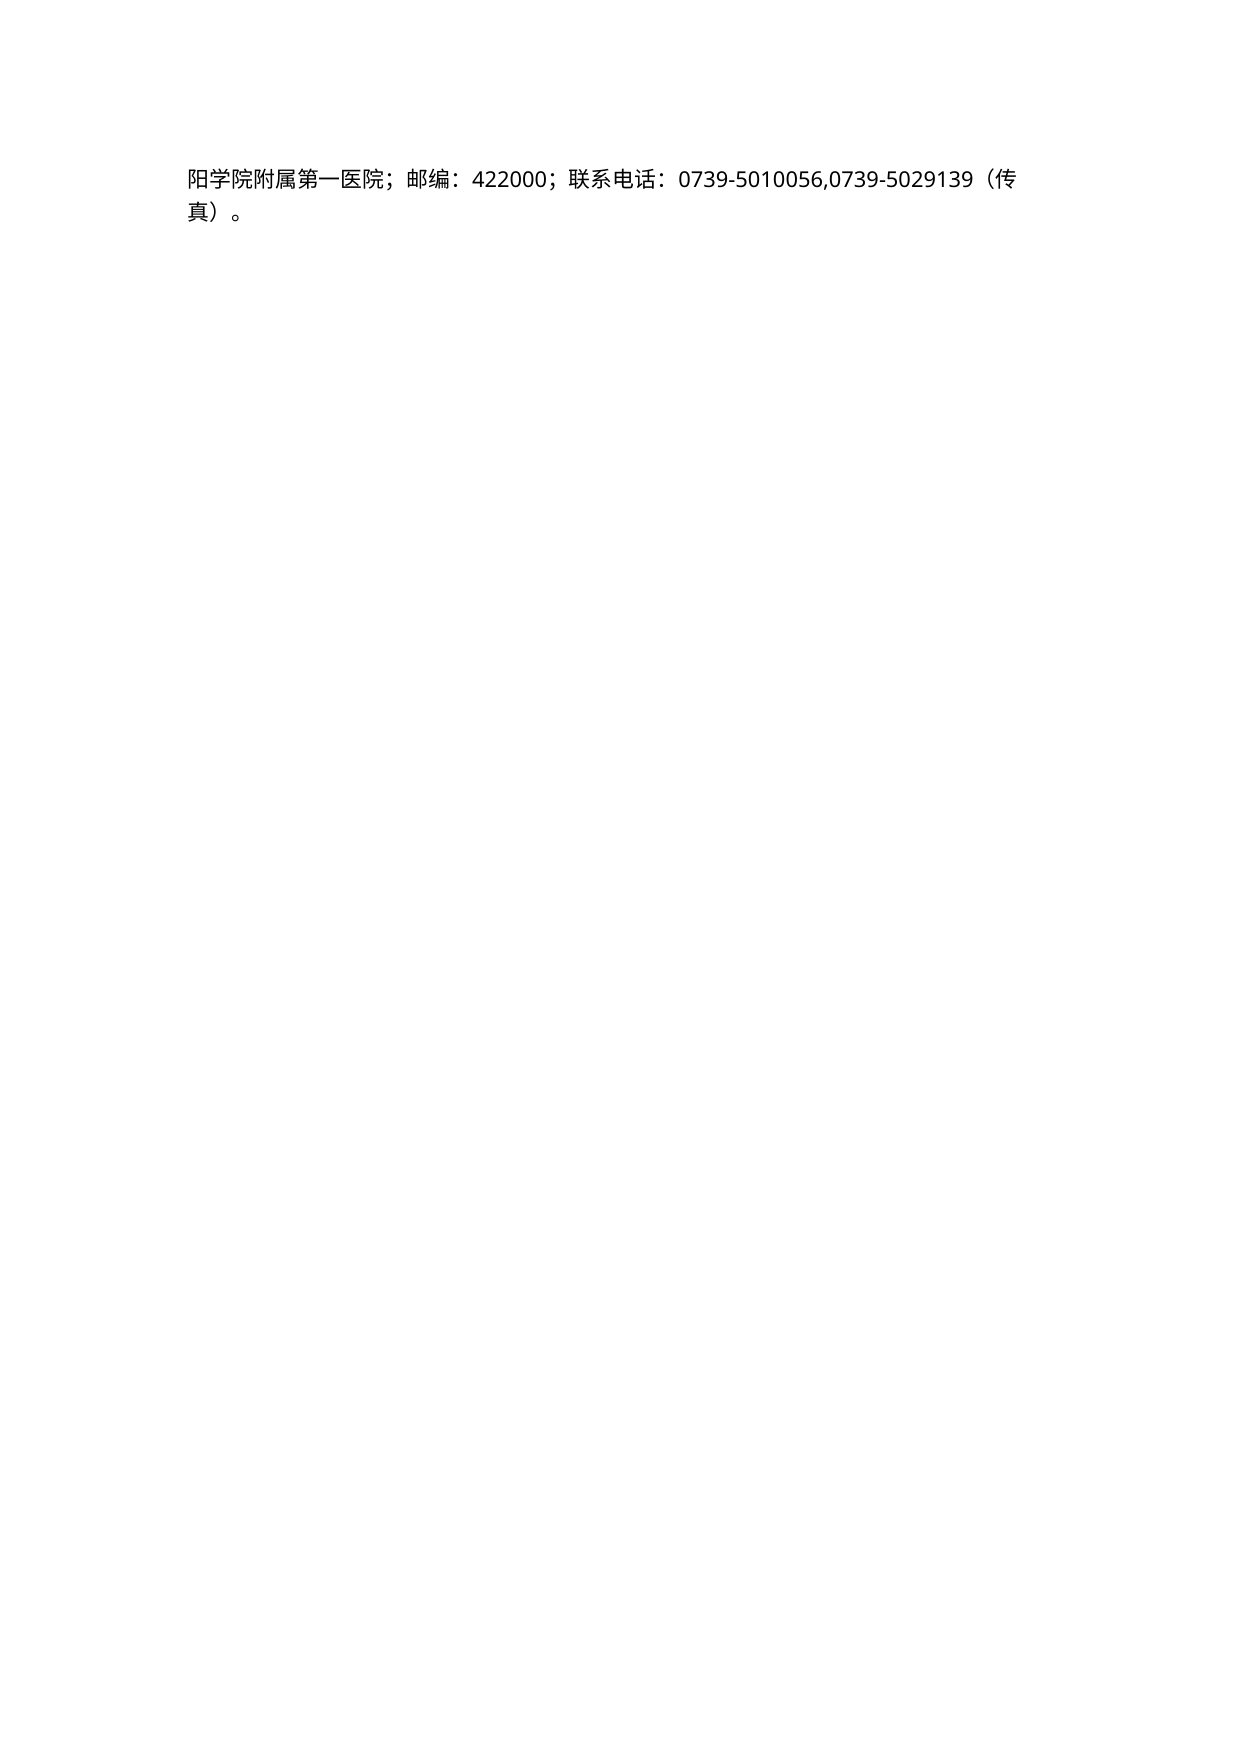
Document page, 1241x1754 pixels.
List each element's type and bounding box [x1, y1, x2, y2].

text [187, 162, 1053, 227]
